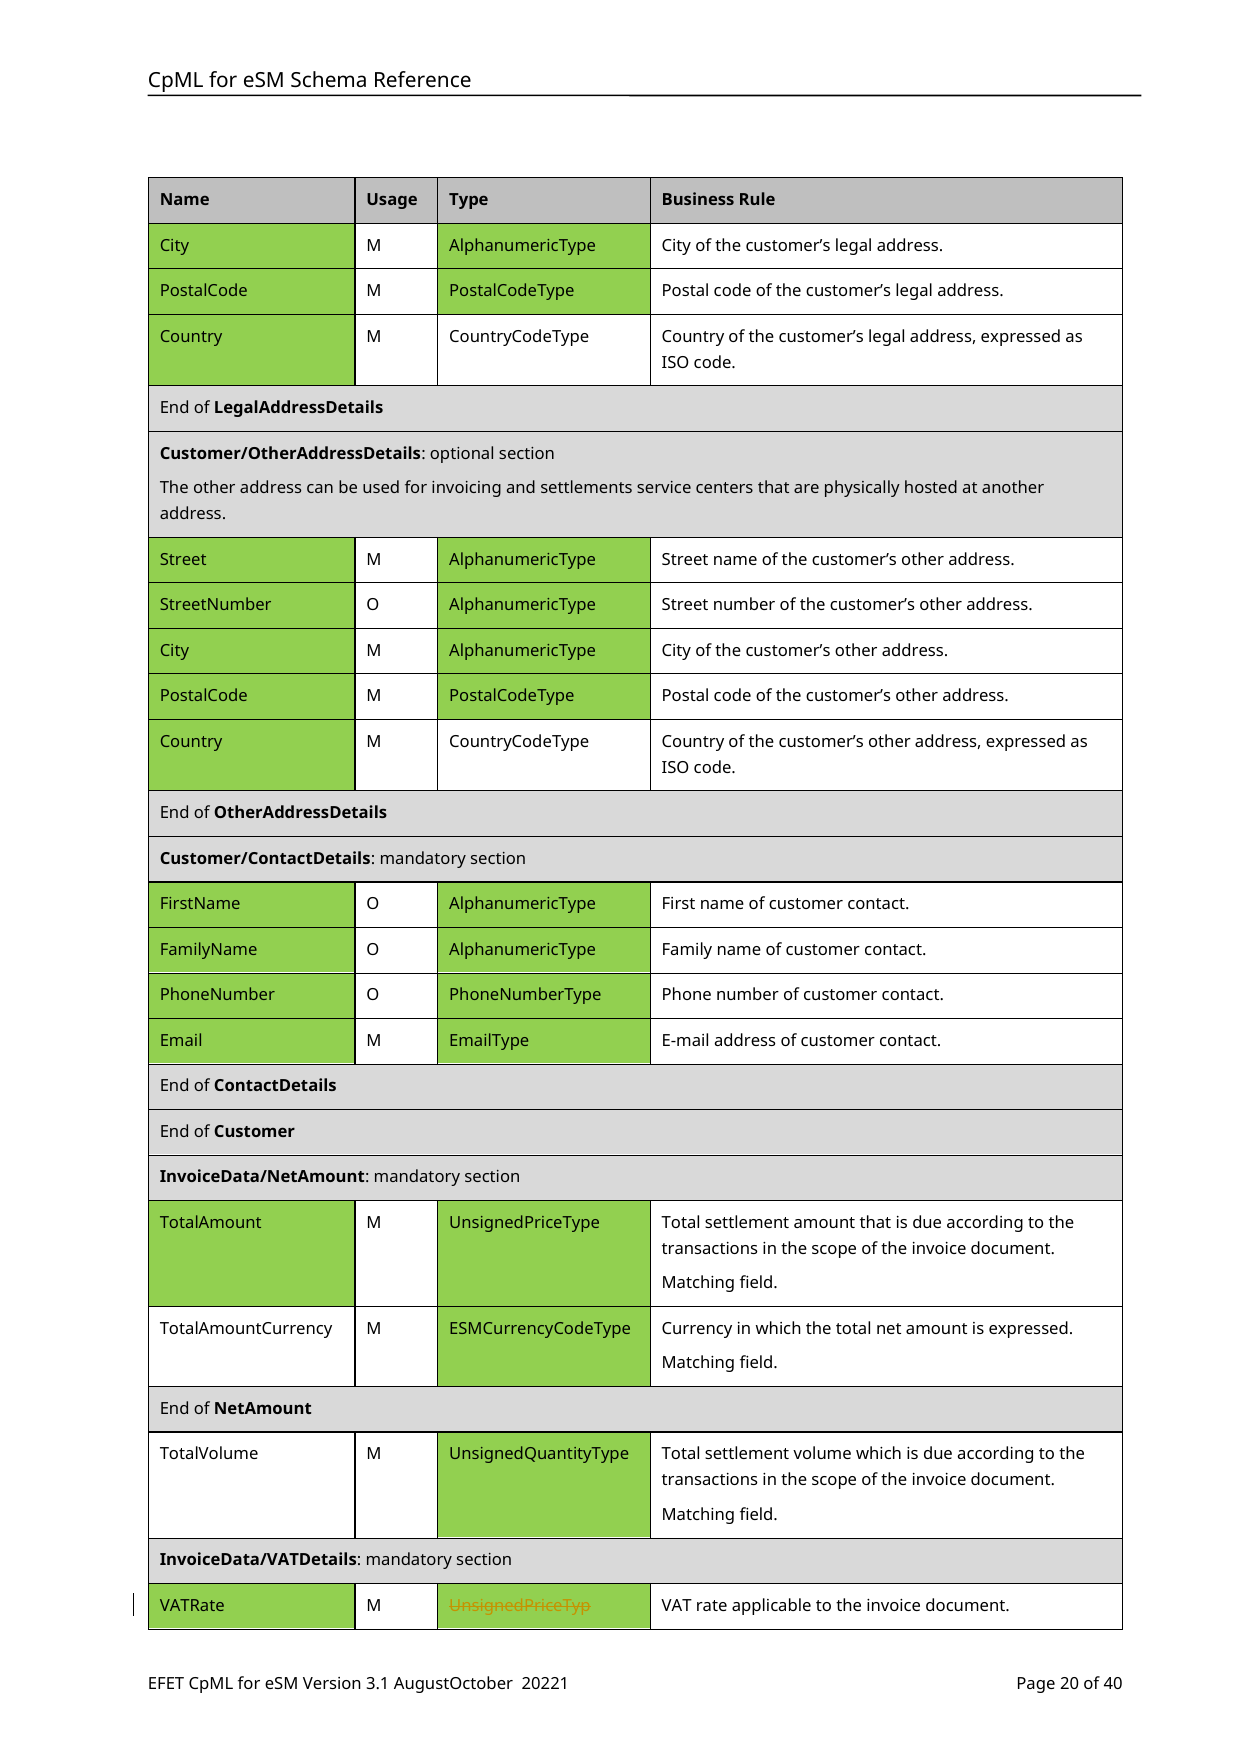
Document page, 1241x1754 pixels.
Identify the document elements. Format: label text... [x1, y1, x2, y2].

table_header Name [149, 178, 354, 223]
table_cell Country of the customer’s other address, expressed as ISO code. [651, 720, 1122, 790]
table_cell FamilyName [149, 928, 354, 972]
table_cell PostalCodeType [438, 269, 650, 314]
table_cell InvoiceData/NetAmount: mandatory section [149, 1156, 1122, 1200]
table_cell End of Customer [149, 1110, 1122, 1154]
table_cell End of ContactDetails [149, 1065, 1122, 1109]
table_cell EmailType [438, 1019, 650, 1063]
table_cell Postal code of the customer’s legal address. [651, 269, 1122, 314]
table_cell City of the customer’s other address. [651, 629, 1122, 673]
table_cell ESMCurrencyCodeType [438, 1307, 650, 1386]
table_cell Customer/OtherAddressDetails: optional section The other address can be used for invoicing and settlements service centers that are physically hosted at another address. [149, 432, 1122, 537]
table_cell Currency in which the total net amount is expressed. Matching field. [651, 1307, 1122, 1386]
table_cell M [356, 720, 437, 790]
table_cell O [356, 883, 437, 927]
table_cell Total settlement volume which is due according to the transactions in the scope of the invoice document. Matching field. [651, 1433, 1122, 1537]
table_cell End of NetAmount [149, 1387, 1122, 1431]
table_cell M [356, 629, 437, 673]
table_cell End of OtherAddressDetails [149, 791, 1122, 836]
table_cell Customer/ContactDetails: mandatory section [149, 837, 1122, 881]
table_cell CountryCodeType [438, 720, 650, 790]
table_cell TotalVolume [149, 1433, 354, 1537]
table_cell O [356, 974, 437, 1018]
table_cell Country of the customer’s legal address, expressed as ISO code. [651, 315, 1122, 385]
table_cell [651, 1584, 1122, 1628]
table_cell M [356, 1019, 437, 1063]
table_cell VATRate [149, 1584, 354, 1628]
table_cell UnsignedQuantityType [438, 1433, 650, 1537]
table_cell TotalAmount [149, 1201, 354, 1306]
table_cell Family name of customer contact. [651, 928, 1122, 972]
table_cell O [356, 928, 437, 972]
table_header Type [438, 178, 650, 223]
table_cell PostalCode [149, 269, 354, 314]
table_cell AlphanumericType [438, 629, 650, 673]
table_cell M [356, 1584, 437, 1628]
table_cell M [356, 315, 437, 385]
table_cell M [356, 1201, 437, 1306]
table_cell UnsignedPriceType [438, 1201, 650, 1306]
table_cell AlphanumericType [438, 538, 650, 582]
table_cell M [356, 1433, 437, 1537]
table_cell City [149, 629, 354, 673]
table_cell TotalAmountCurrency [149, 1307, 354, 1386]
table_cell M [356, 224, 437, 268]
table_cell AlphanumericType [438, 583, 650, 628]
table_cell Country [149, 720, 354, 790]
table_cell AlphanumericType [438, 928, 650, 972]
table_cell Street [149, 538, 354, 582]
table_cell M [356, 269, 437, 314]
table_cell InvoiceData/VATDetails: mandatory section [149, 1539, 1122, 1583]
table_cell E-mail address of customer contact. [651, 1019, 1122, 1063]
table_cell PostalCodeType [438, 674, 650, 719]
table_cell FirstName [149, 883, 354, 927]
table_cell M [356, 1307, 437, 1386]
table_cell City [149, 224, 354, 268]
table_cell End of LegalAddressDetails [149, 386, 1122, 431]
table_cell CountryCodeType [438, 315, 650, 385]
table_cell Country [149, 315, 354, 385]
table_cell AlphanumericType [438, 883, 650, 927]
table_cell StreetNumber [149, 583, 354, 628]
table_cell M [356, 674, 437, 719]
table_cell Email [149, 1019, 354, 1063]
table_cell M [356, 538, 437, 582]
table_cell Street name of the customer’s other address. [651, 538, 1122, 582]
table_cell O [356, 583, 437, 628]
table_cell Street number of the customer’s other address. [651, 583, 1122, 628]
table_header Usage [356, 178, 437, 223]
table_cell City of the customer’s legal address. [651, 224, 1122, 268]
table_header Business Rule [651, 178, 1122, 223]
table_cell [438, 1584, 650, 1628]
table_cell Phone number of customer contact. [651, 974, 1122, 1018]
table_cell PostalCode [149, 674, 354, 719]
table_cell PhoneNumber [149, 974, 354, 1018]
table_cell Postal code of the customer’s other address. [651, 674, 1122, 719]
table_cell First name of customer contact. [651, 883, 1122, 927]
table_cell AlphanumericType [438, 224, 650, 268]
table_cell Total settlement amount that is due according to the transactions in the scope of the invoice document. Matching field. [651, 1201, 1122, 1306]
table_cell PhoneNumberType [438, 974, 650, 1018]
